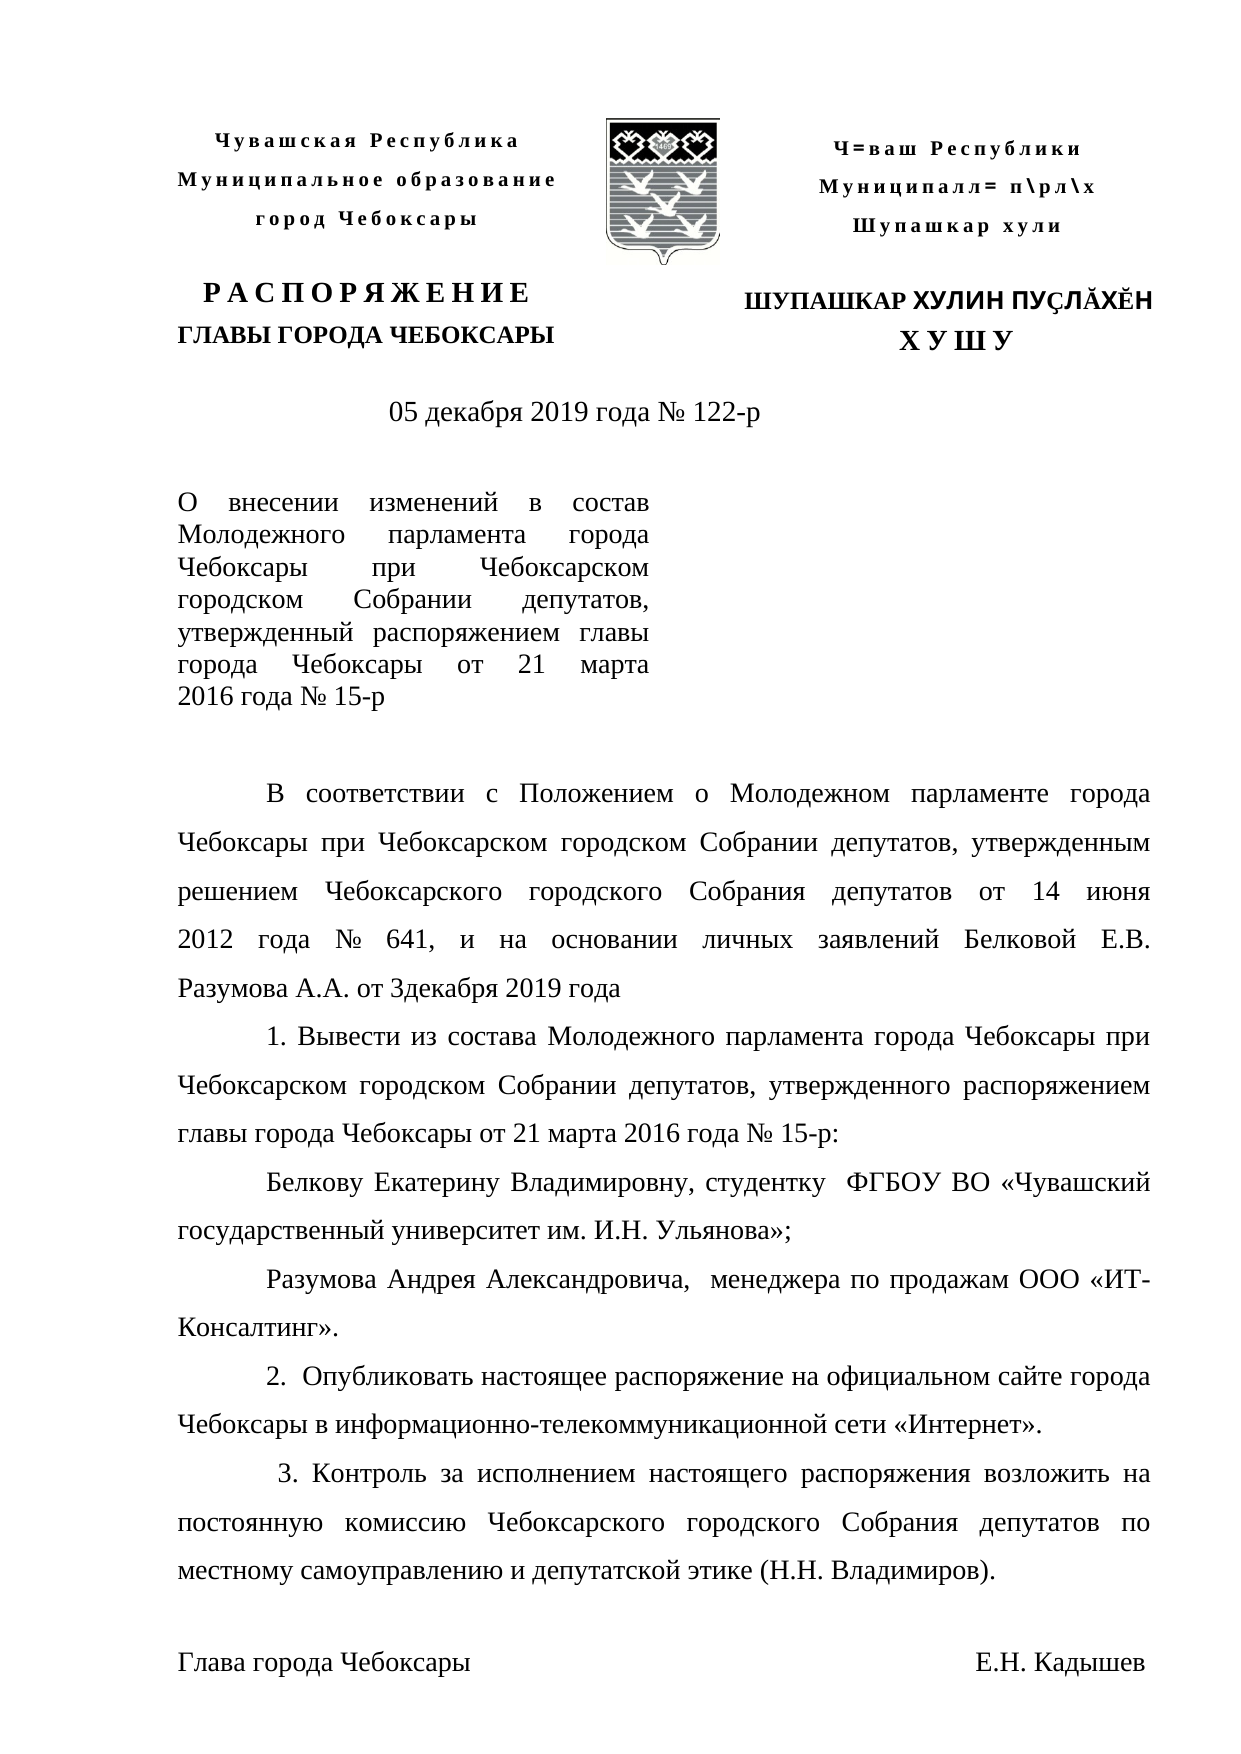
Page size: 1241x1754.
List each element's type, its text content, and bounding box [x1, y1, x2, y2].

table_header Ч=ваш Республики Муниципалл= п\рл\х Шупашкар хули Шупашкар хулин пуҪлĂхĔн ХуШу [733, 118, 1180, 360]
text 2. Опубликовать настоящее распоряжение на официальном сайте города Чебоксары в информационно-телекоммуникационной сети «Интернет». [177, 1359, 1152, 1440]
text 05 декабря 2019 года № 122-р [177, 394, 1181, 427]
text 3. Контроль за исполнением настоящего распоряжения возложить на постоянную комиссию Чебоксарского городского Собрания депутатов по местному самоуправлению и депутатской этике (Н.Н. Владимиров). [177, 1456, 1152, 1586]
text О внесении изменений в состав Молодежного парламента города Чебоксары при Чебоксарском городском Собрании депутатов, утвержденный распоряжением главы города Чебоксары от 21 марта 2016 года № 15-р [177, 485, 650, 712]
picture [606, 118, 720, 265]
text 1. Вывести из состава Молодежного парламента города Чебоксары при Чебоксарском городском Собрании депутатов, утвержденного распоряжением главы города Чебоксары от 21 марта 2016 года № 15-р: [177, 1019, 1152, 1149]
table_header [593, 118, 733, 360]
text Разумова Андрея Александровича, менеджера по продажам ООО «ИТ-Консалтинг». [177, 1262, 1152, 1343]
text Белкову Екатерину Владимировну, студентку ФГБОУ ВО «Чувашский государственный университет им. И.Н. Ульянова»; [177, 1165, 1152, 1246]
table_header Чувашская Республика Муниципальное образование город Чебоксары распоряжение Главы города Чебоксары [138, 118, 593, 360]
text Глава города Чебоксары Е.Н. Кадышев [177, 1645, 1152, 1677]
text В соответствии с Положением о Молодежном парламенте города Чебоксары при Чебоксарском городском Собрании депутатов, утвержденным решением Чебоксарского городского Собрания депутатов от 14 июня 2012 года № 641, и на основании личных заявлений Белковой Е.В. Разумова А.А. от 3декабря 2019 года [177, 777, 1152, 1003]
